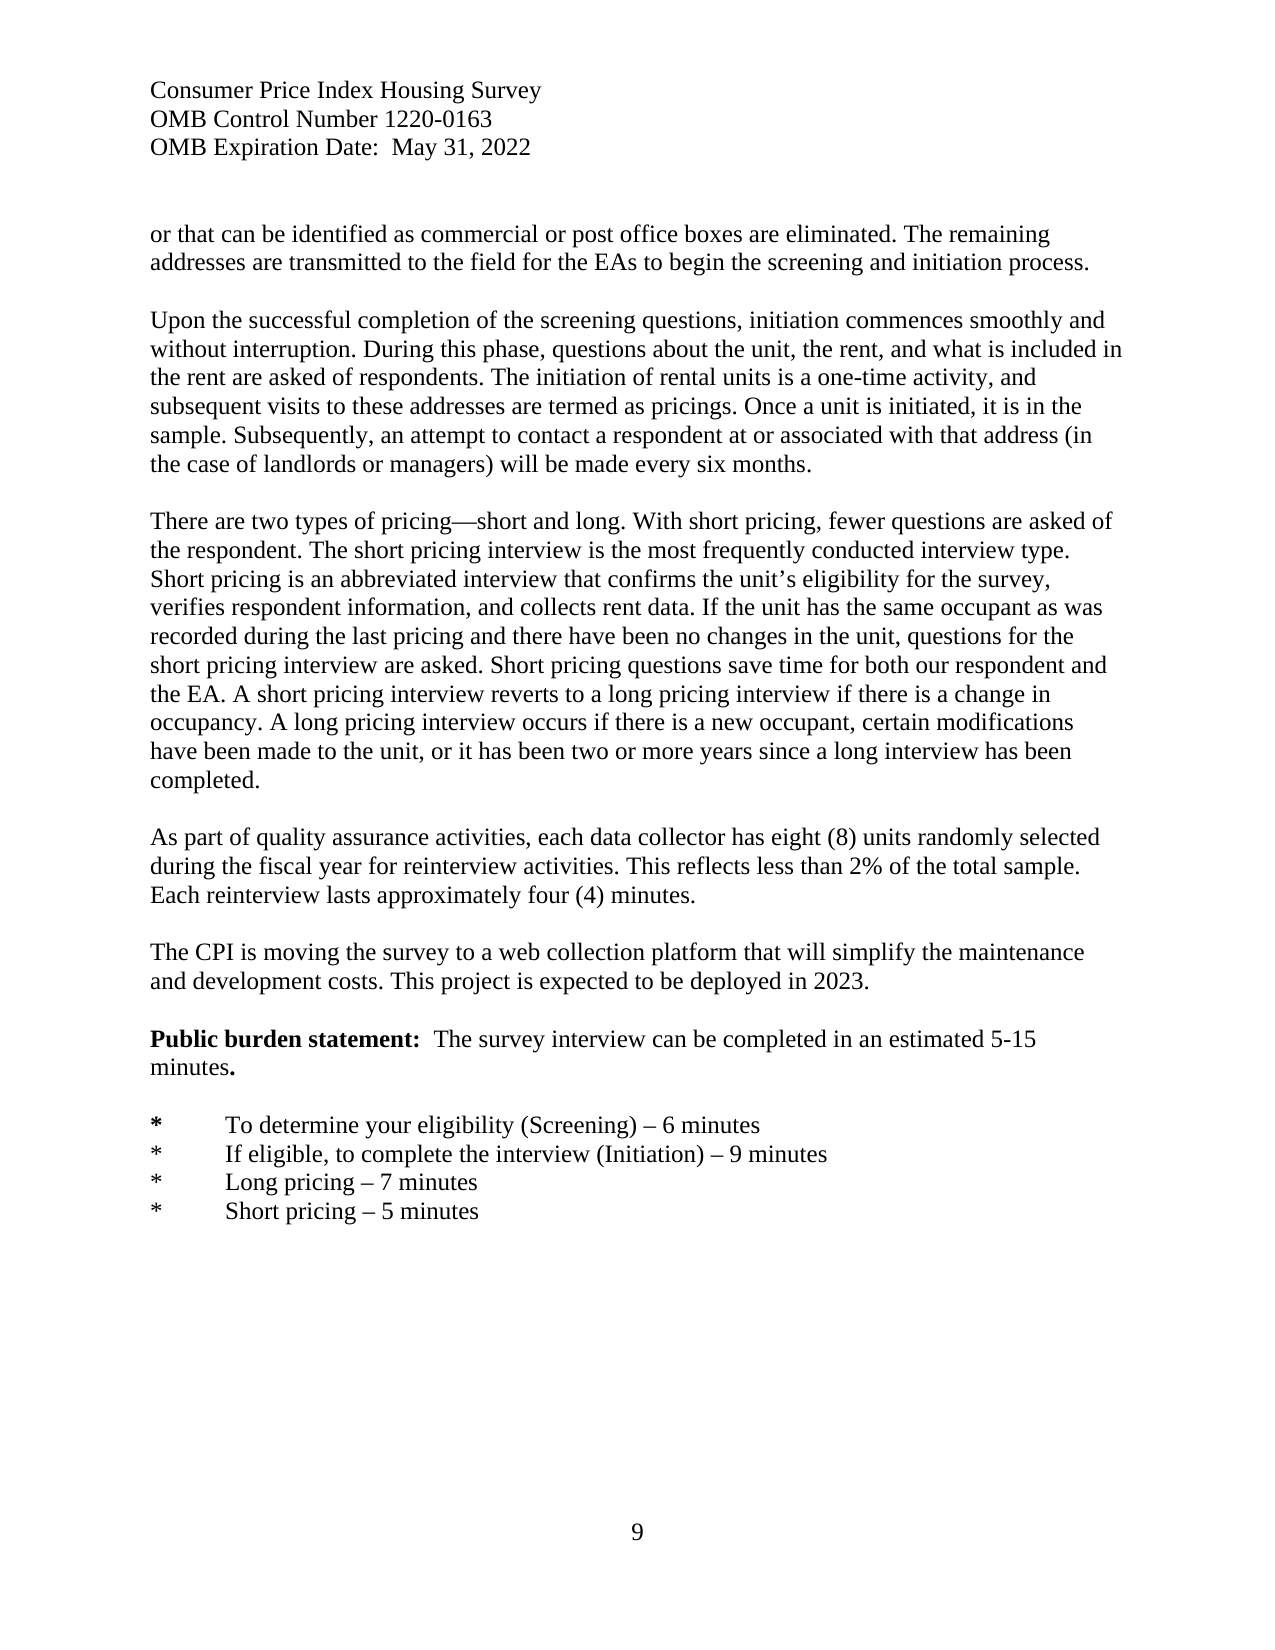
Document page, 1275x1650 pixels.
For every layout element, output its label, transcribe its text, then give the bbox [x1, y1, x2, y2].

text The CPI is moving the survey to a web collection platform that will simplify the maintenance and development costs. This project is expected to be deployed in 2023. [150, 937, 1125, 995]
text There are two types of pricing—short and long. With short pricing, fewer questions are asked of the respondent. The short pricing interview is the most frequently conducted interview type. Short pricing is an abbreviated interview that confirms the unit’s eligibility for the survey, verifies respondent information, and collects rent data. If the unit has the same occupant as was recorded during the last pricing and there have been no changes in the unit, questions for the short pricing interview are asked. Short pricing questions save time for both our respondent and the EA. A short pricing interview reverts to a long pricing interview if there is a change in occupancy. A long pricing interview occurs if there is a new occupant, certain modifications have been made to the unit, or it has been two or more years since a long interview has been completed. [150, 506, 1125, 794]
text As part of quality assurance activities, each data collector has eight (8) units randomly selected during the fiscal year for reinterview activities. This reflects less than 2% of the total sample. Each reinterview lasts approximately four (4) minutes. [150, 822, 1125, 909]
text * Short pricing – 5 minutes [150, 1196, 1125, 1225]
text * If eligible, to complete the interview (Initiation) – 9 minutes [150, 1139, 1125, 1167]
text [150, 219, 1125, 276]
text * Long pricing – 7 minutes [150, 1167, 1125, 1196]
text * To determine your eligibility (Screening) – 6 minutes [150, 1110, 1125, 1139]
text Public burden statement: The survey interview can be completed in an estimated 5-15 minutes. [150, 1024, 1125, 1081]
text Upon the successful completion of the screening questions, initiation commences smoothly and without interruption. During this phase, questions about the unit, the rent, and what is included in the rent are asked of respondents. The initiation of rental units is a one-time activity, and subsequent visits to these addresses are termed as pricings. Once a unit is initiated, it is in the sample. Subsequently, an attempt to contact a respondent at or associated with that address (in the case of landlords or managers) will be made every six months. [150, 305, 1125, 477]
